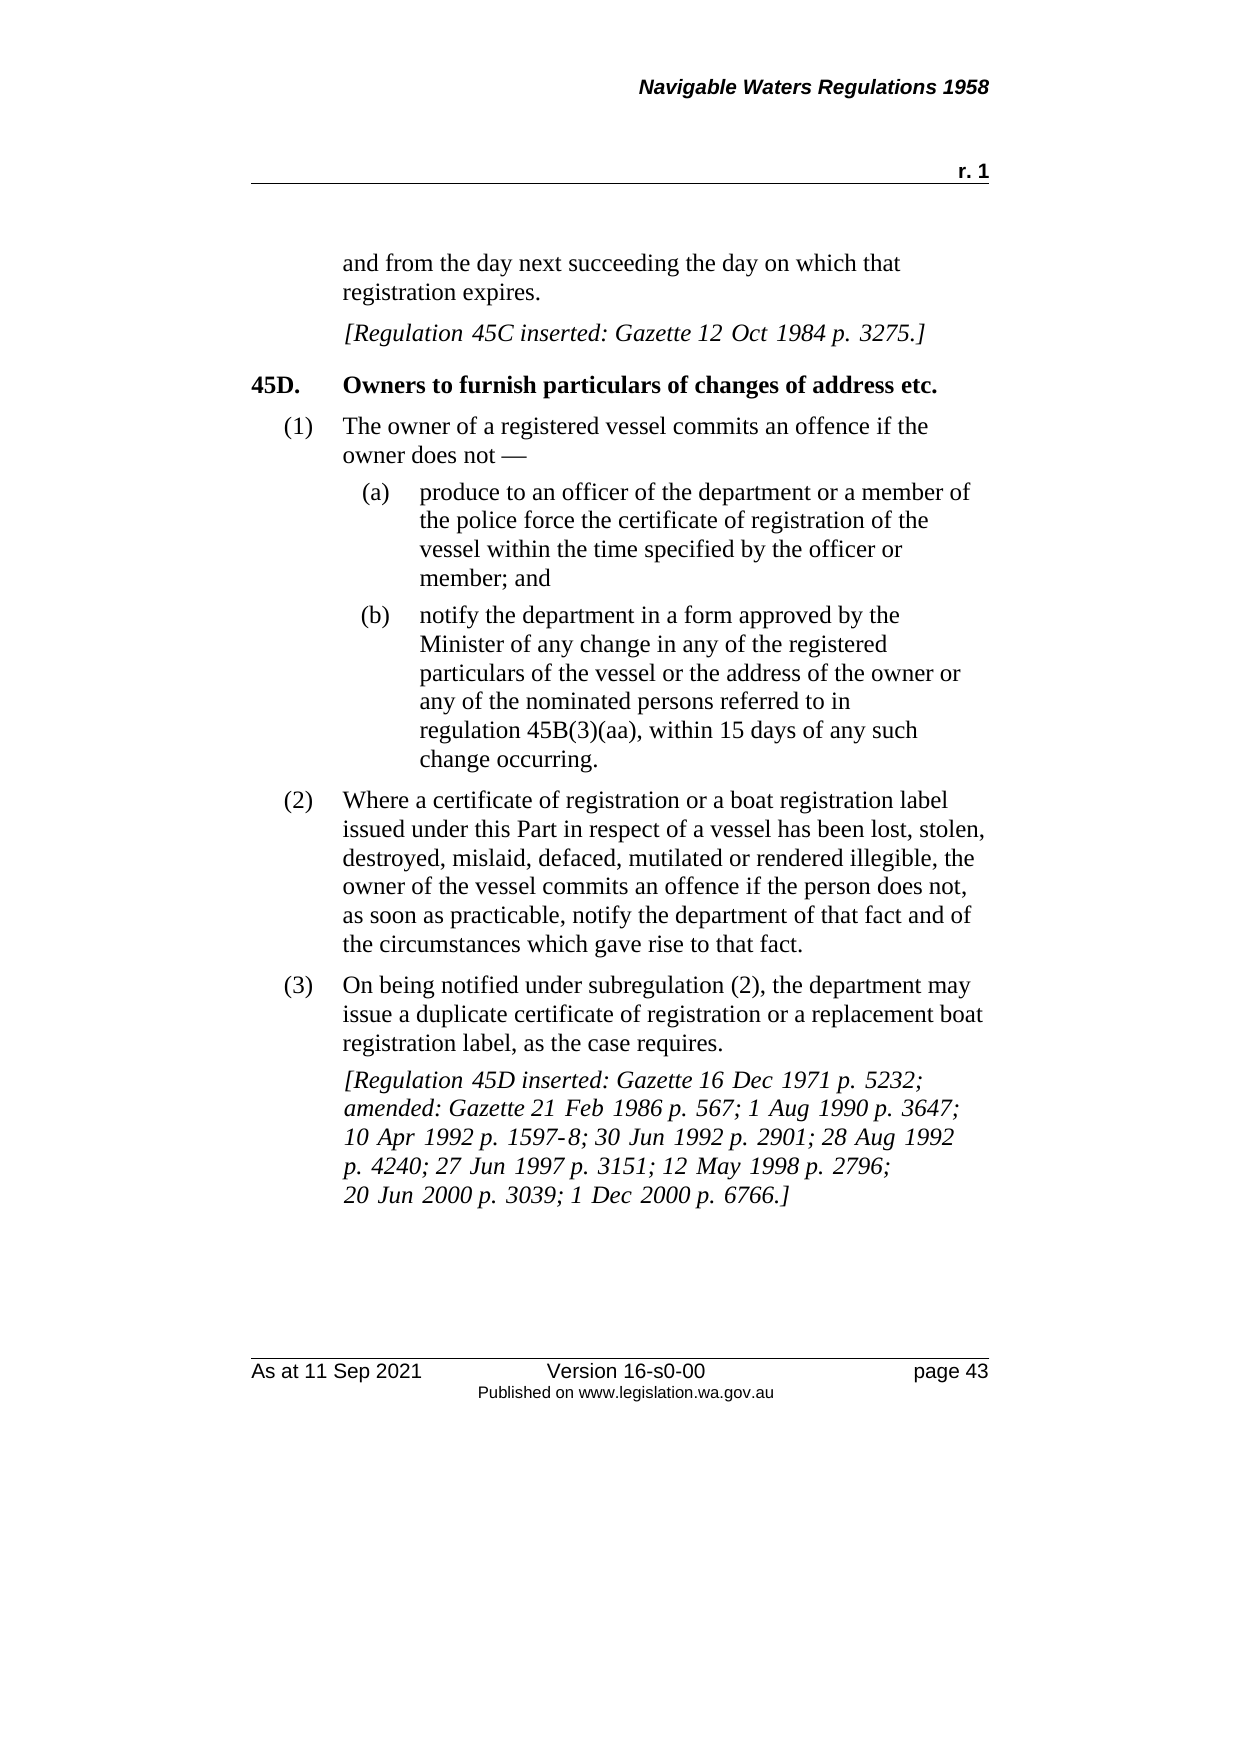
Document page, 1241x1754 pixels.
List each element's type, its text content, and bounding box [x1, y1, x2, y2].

text (a) produce to an officer of the department or a member of the police force the certificate of registration of the vessel within the time specified by the officer or member; and [251, 477, 989, 592]
text (3) On being notified under subregulation (2), the department may issue a duplicate certificate of registration or a replacement boat registration label, as the case requires. [251, 970, 989, 1056]
subtitle 45D. Owners to furnish particulars of changes of address etc. [251, 370, 989, 398]
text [251, 248, 989, 306]
text [Regulation 45C inserted: Gazette 12 Oct 1984 p. 3275.] [251, 318, 989, 347]
text (1) The owner of a registered vessel commits an offence if the owner does not — [251, 411, 989, 468]
text (b) notify the department in a form approved by the Minister of any change in any of the registered particulars of the vessel or the address of the owner or any of the nominated persons referred to in regulation 45B(3)(aa), within 15 days of any such change occurring. [251, 600, 989, 773]
text (2) Where a certificate of registration or a boat registration label issued under this Part in respect of a vessel has been lost, stolen, destroyed, mislaid, defaced, mutilated or rendered illegible, the owner of the vessel commits an offence if the person does not, as soon as practicable, notify the department of that fact and of the circumstances which gave rise to that fact. [251, 785, 989, 958]
text [Regulation 45D inserted: Gazette 16 Dec 1971 p. 5232; amended: Gazette 21 Feb 1986 p. 567; 1 Aug 1990 p. 3647; 10 Apr 1992 p. 1597-8; 30 Jun 1992 p. 2901; 28 Aug 1992 p. 4240; 27 Jun 1997 p. 3151; 12 May 1998 p. 2796; 20 Jun 2000 p. 3039; 1 Dec 2000 p. 6766.] [251, 1065, 989, 1208]
